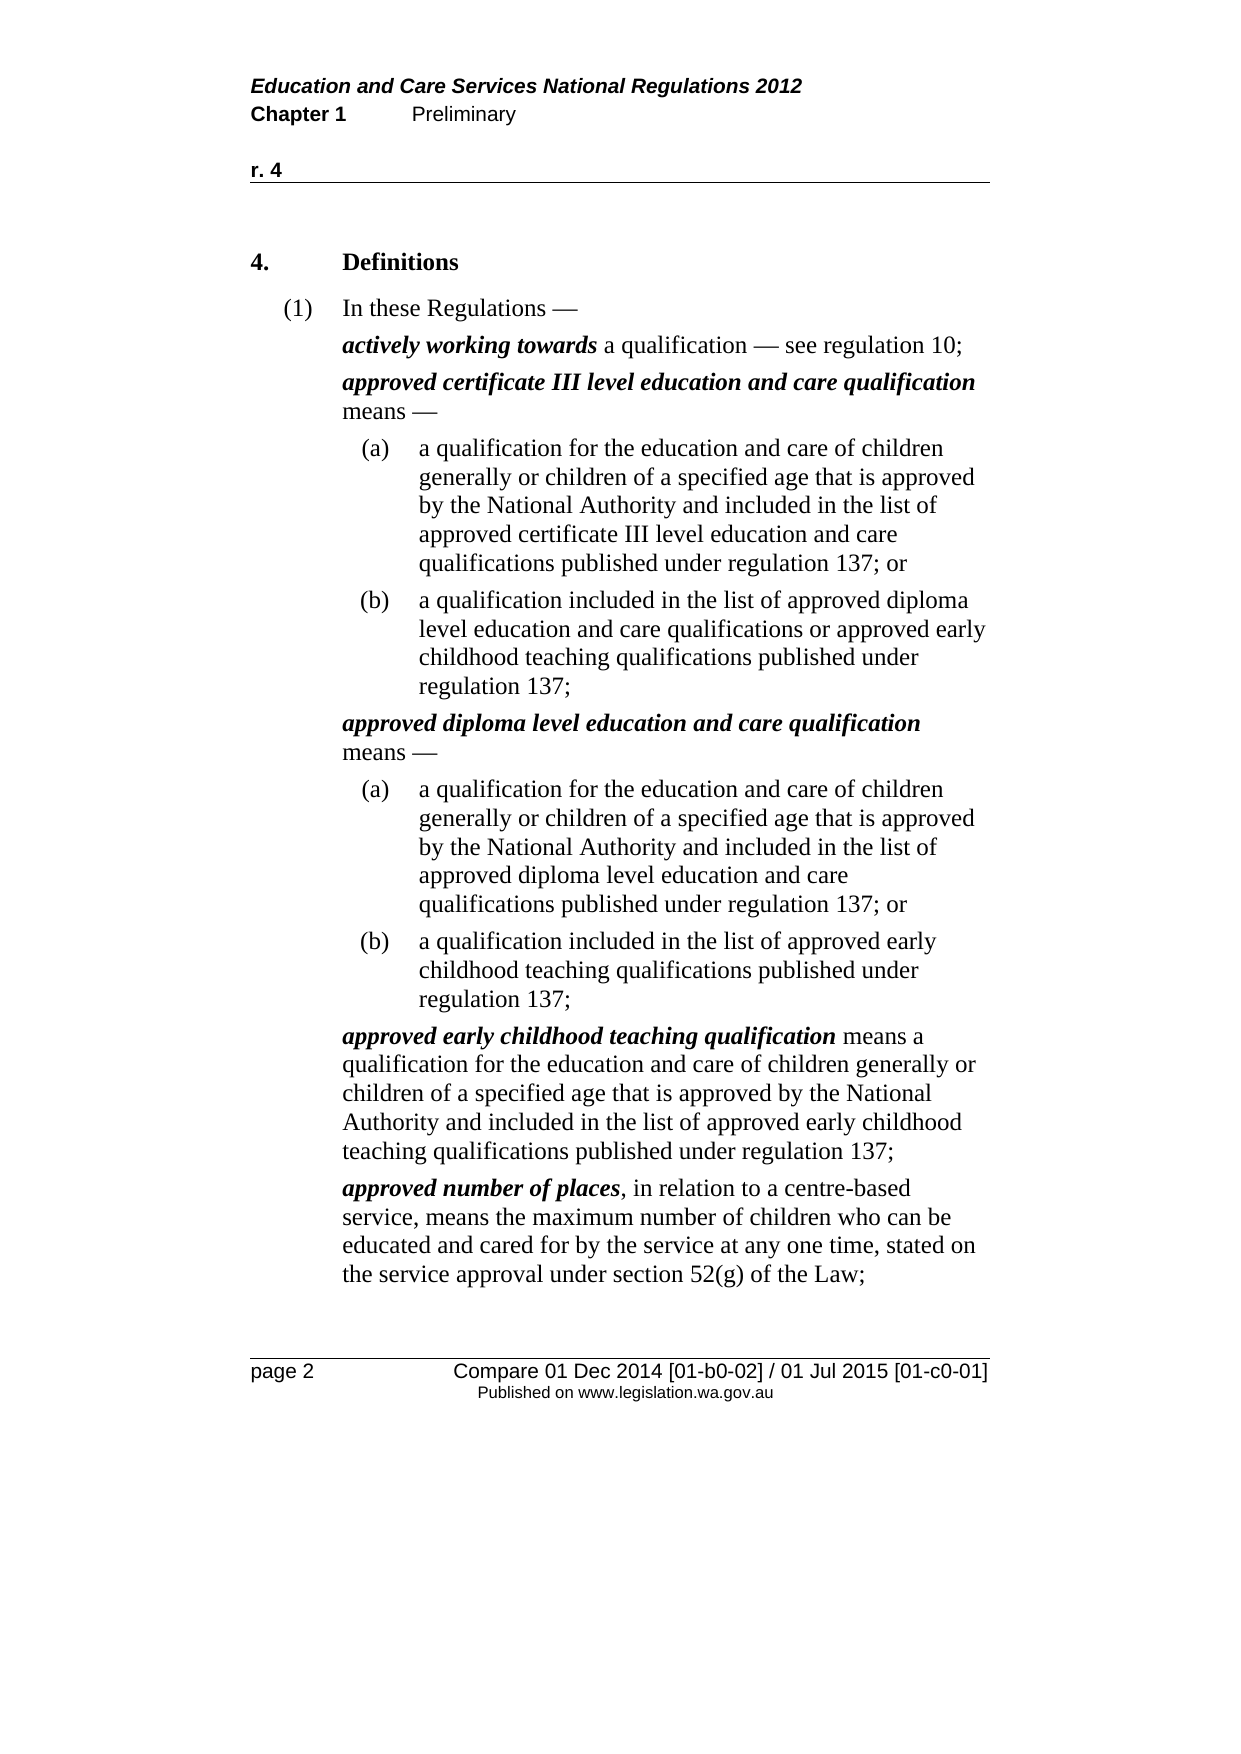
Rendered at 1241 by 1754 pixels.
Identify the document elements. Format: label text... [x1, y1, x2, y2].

text (1) In these Regulations — [250, 293, 990, 322]
text (a) a qualification for the education and care of children generally or children of a specified age that is approved by the National Authority and included in the list of approved diploma level education and care qualifications published under regulation 137; or [250, 774, 990, 918]
text actively working towards a qualification — see regulation 10; [250, 330, 990, 359]
text approved diploma level education and care qualification means — [250, 708, 990, 766]
text approved certificate III level education and care qualification means — [250, 367, 990, 424]
subtitle 4. Definitions [250, 247, 990, 276]
text (a) a qualification for the education and care of children generally or children of a specified age that is approved by the National Authority and included in the list of approved certificate III level education and care qualifications published under regulation 137; or [250, 433, 990, 577]
text (b) a qualification included in the list of approved early childhood teaching qualifications published under regulation 137; [250, 926, 990, 1012]
text approved number of places, in relation to a centre-based service, means the maximum number of children who can be educated and cared for by the service at any one time, stated on the service approval under section 52(g) of the Law; [250, 1173, 990, 1288]
text (b) a qualification included in the list of approved diploma level education and care qualifications or approved early childhood teaching qualifications published under regulation 137; [250, 585, 990, 700]
text approved early childhood teaching qualification means a qualification for the education and care of children generally or children of a specified age that is approved by the National Authority and included in the list of approved early childhood teaching qualifications published under regulation 137; [250, 1021, 990, 1164]
